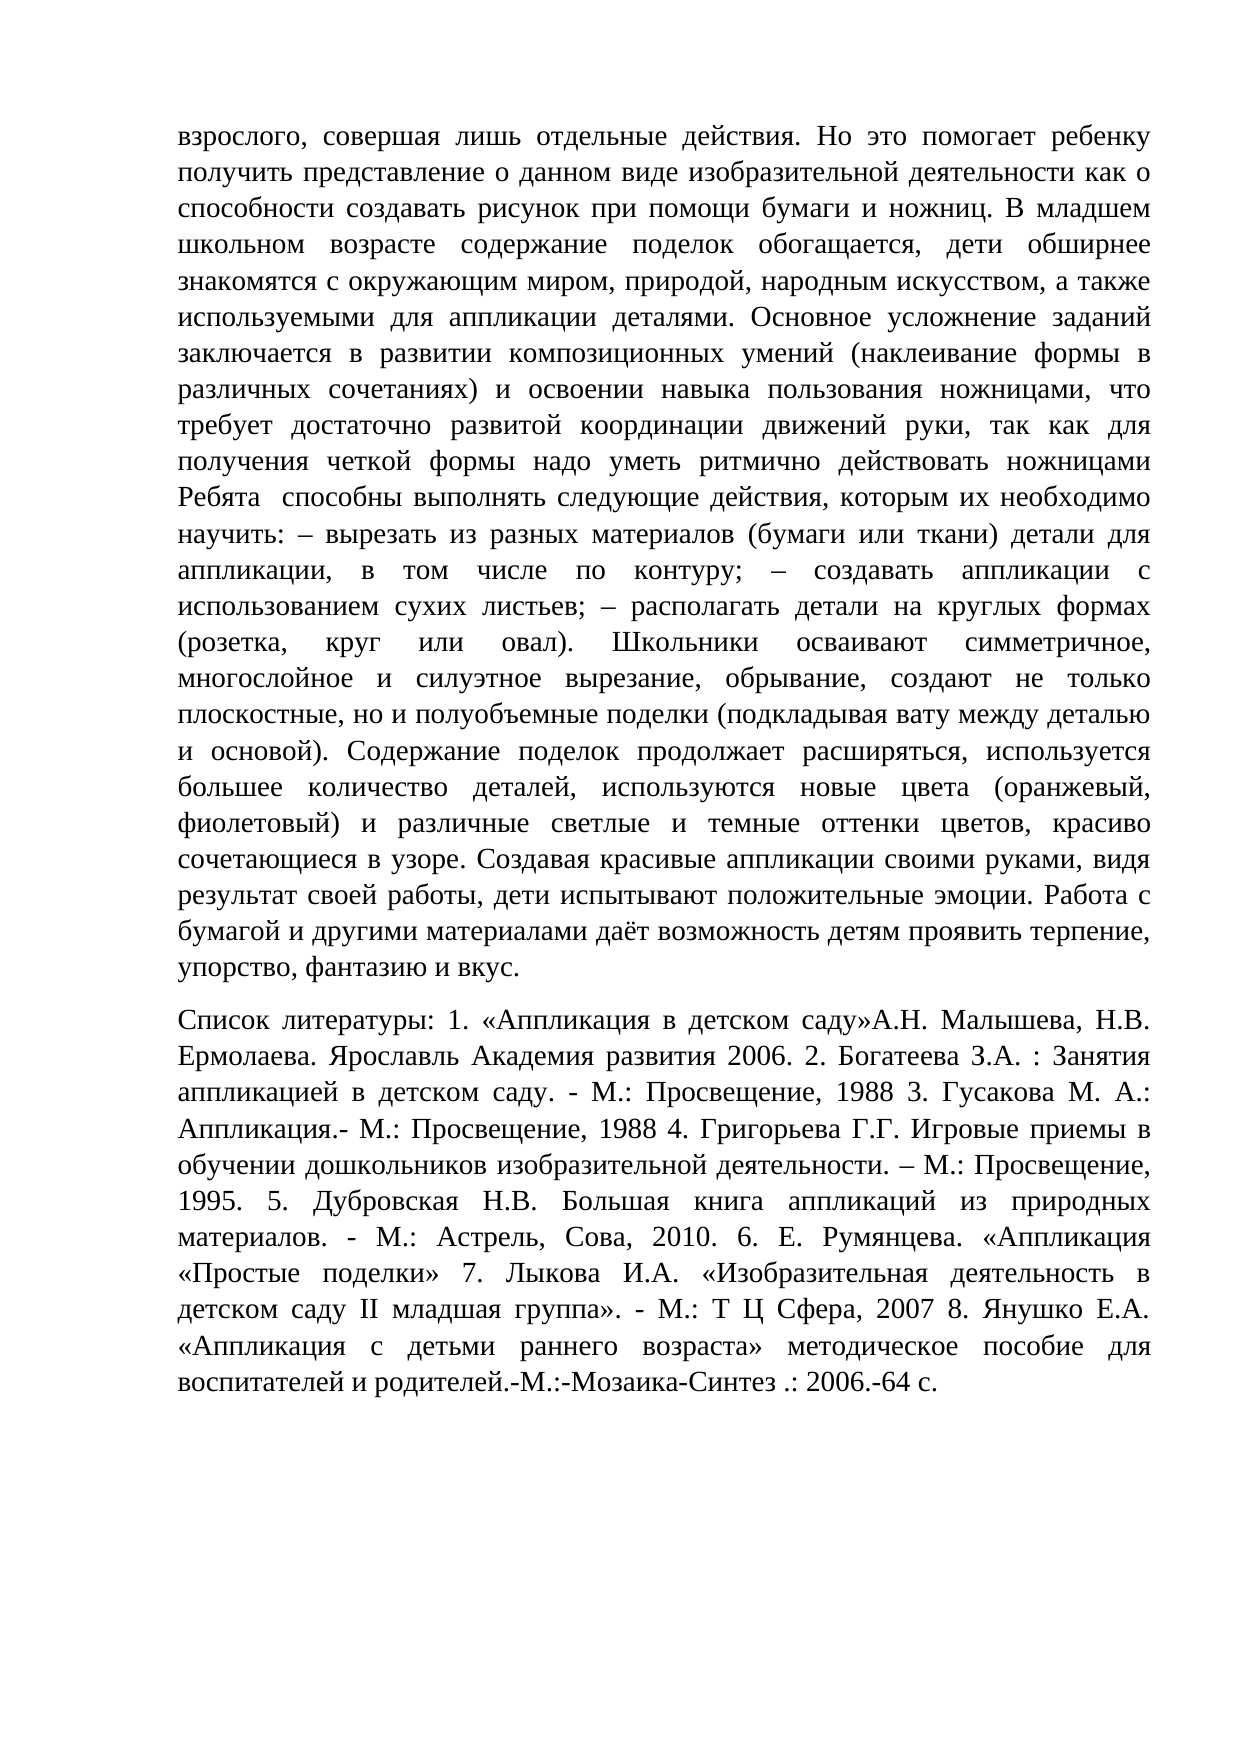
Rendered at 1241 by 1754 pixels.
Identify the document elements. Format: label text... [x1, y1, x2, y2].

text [177, 118, 1152, 983]
text Список литературы: 1. «Аппликация в детском саду»А.Н. Малышева, Н.В. Ермолаева. Ярославль Академия развития 2006. 2. Богатеева З.А. : Занятия аппликацией в детском саду. - М.: Просвещение, 1988 3. Гусакова М. А.: Аппликация.- М.: Просвещение, 1988 4. Григорьева Г.Г. Игровые приемы в обучении дошкольников изобразительной деятельности. – М.: Просвещение, 1995. 5. Дубровская Н.В. Большая книга аппликаций из природных материалов. - М.: Астрель, Сова, 2010. 6. Е. Румянцева. «Аппликация «Простые поделки» 7. Лыкова И.А. «Изобразительная деятельность в детском саду II младшая группа». - М.: Т Ц Сфера, 2007 8. Янушко Е.А. «Аппликация с детьми раннего возраста» методическое пособие для воспитателей и родителей.-М.:-Мозаика-Синтез .: 2006.-64 с. [177, 1002, 1152, 1397]
